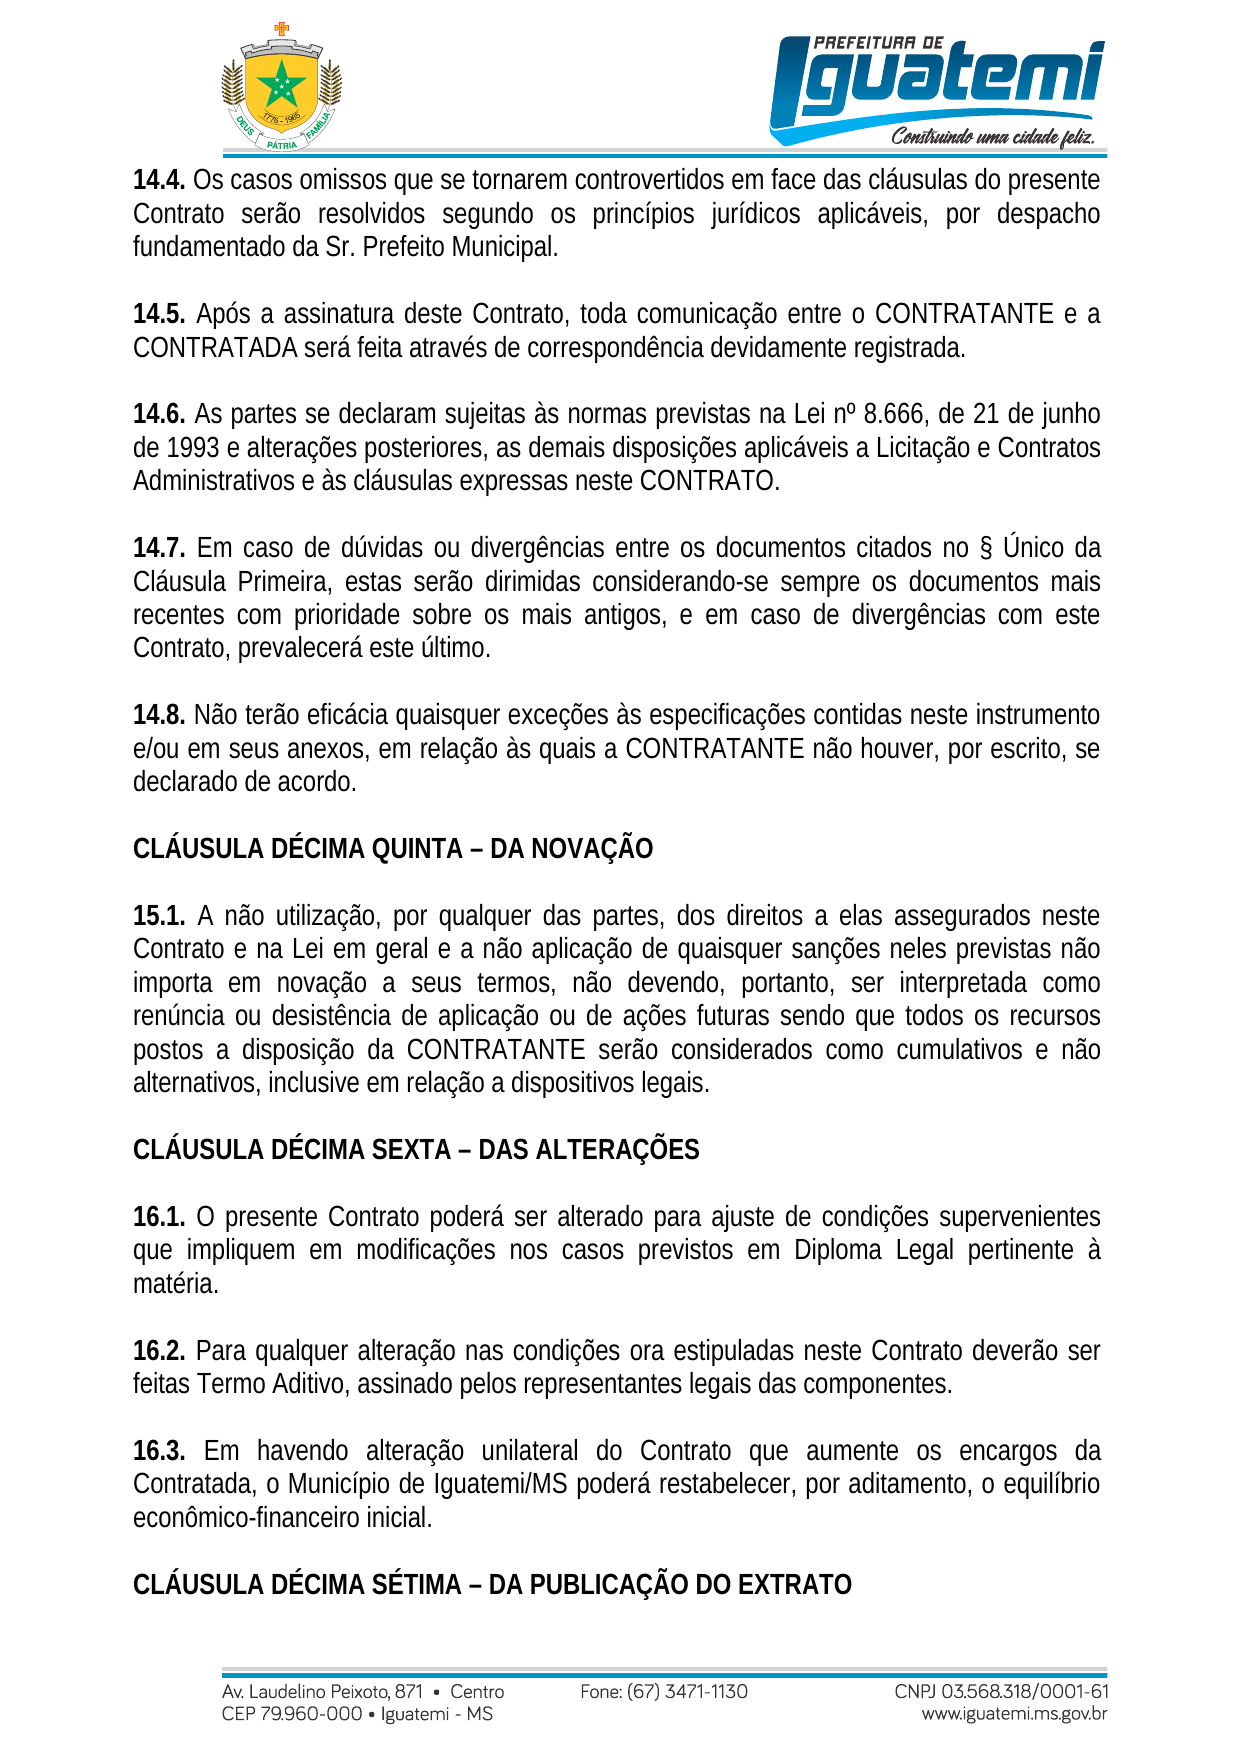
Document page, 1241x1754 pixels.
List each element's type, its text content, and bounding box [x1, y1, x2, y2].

text 16.1. O presente Contrato poderá ser alterado para ajuste de condições supervenientes que impliquem em modificações nos casos previstos em Diploma Legal pertinente à matéria. [133, 1199, 1103, 1299]
text 14.7. Em caso de dúvidas ou divergências entre os documentos citados no § Único da Cláusula Primeira, estas serão dirimidas considerando-se sempre os documentos mais recentes com prioridade sobre os mais antigos, e em caso de divergências com este Contrato, prevalecerá este último. [133, 530, 1103, 664]
text 14.8. Não terão eficácia quaisquer exceções às especificações contidas neste instrumento e/ou em seus anexos, em relação às quais a CONTRATANTE não houver, por escrito, se declarado de acordo. [133, 697, 1103, 798]
text 14.5. Após a assinatura deste Contrato, toda comunicação entre o CONTRATANTE e a CONTRATADA será feita através de correspondência devidamente registrada. [133, 296, 1103, 363]
text 16.2. Para qualquer alteração nas condições ora estipuladas neste Contrato deverão ser feitas Termo Aditivo, assinado pelos representantes legais das componentes. [133, 1333, 1103, 1400]
text 16.3. Em havendo alteração unilateral do Contrato que aumente os encargos da Contratada, o Município de Iguatemi/MS poderá restabelecer, por aditamento, o equilíbrio econômico-financeiro inicial. [133, 1433, 1103, 1533]
text CLÁUSULA DÉCIMA SÉTIMA – DA PUBLICAÇÃO DO EXTRATO [133, 1567, 1103, 1600]
text CLÁUSULA DÉCIMA QUINTA – DA NOVAÇÃO [133, 831, 1103, 865]
text 15.1. A não utilização, por qualquer das partes, dos direitos a elas assegurados neste Contrato e na Lei em geral e a não aplicação de quaisquer sanções neles previstas não importa em novação a seus termos, não devendo, portanto, ser interpretada como renúncia ou desistência de aplicação ou de ações futuras sendo que todos os recursos postos a disposição da CONTRATANTE serão considerados como cumulativos e não alternativos, inclusive em relação a dispositivos legais. [133, 898, 1103, 1099]
text 14.4. Os casos omissos que se tornarem controvertidos em face das cláusulas do presente Contrato serão resolvidos segundo os princípios jurídicos aplicáveis, por despacho fundamentado da Sr. Prefeito Municipal. [133, 162, 1103, 263]
text 14.6. As partes se declaram sujeitas às normas previstas na Lei nº 8.666, de 21 de junho de 1993 e alterações posteriores, as demais disposições aplicáveis a Licitação e Contratos Administrativos e às cláusulas expressas neste CONTRATO. [133, 397, 1103, 497]
text CLÁUSULA DÉCIMA SEXTA – DAS ALTERAÇÕES [133, 1132, 1103, 1166]
